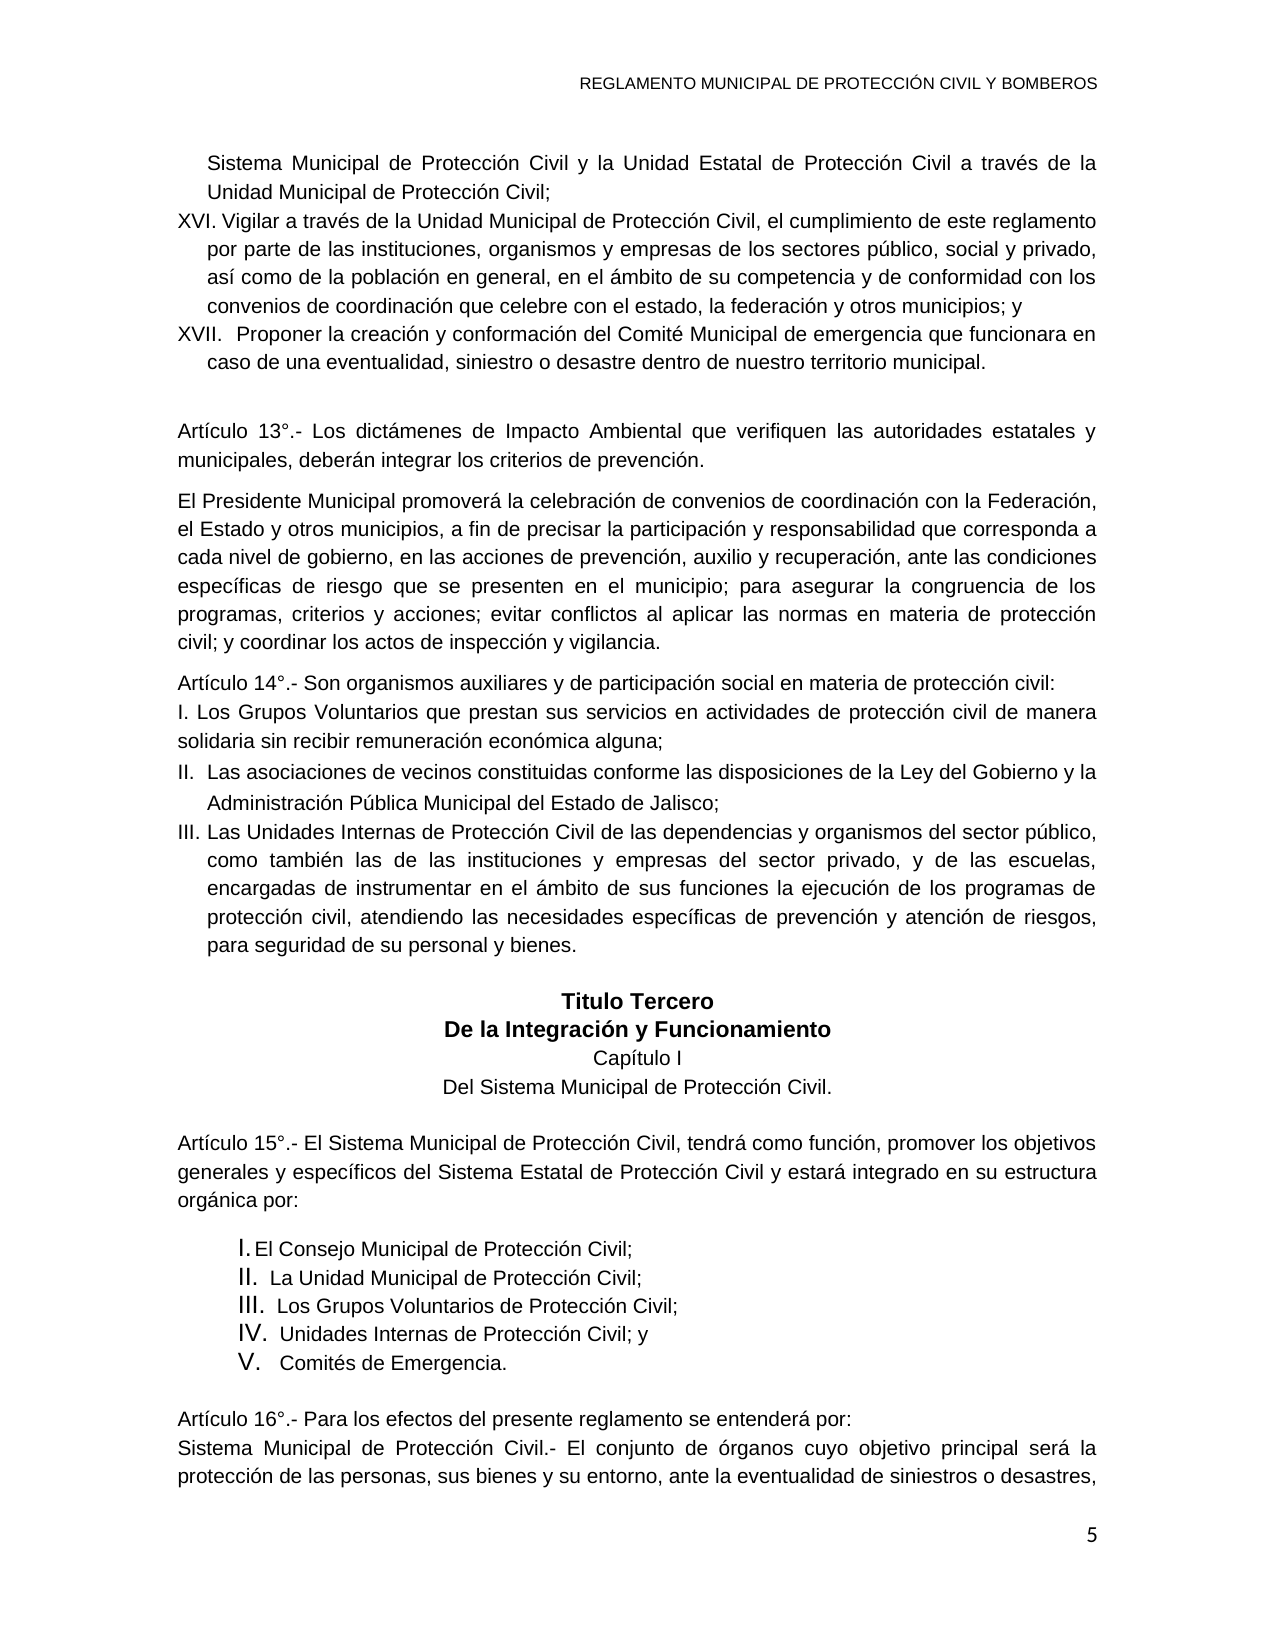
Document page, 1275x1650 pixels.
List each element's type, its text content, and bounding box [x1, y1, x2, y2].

list Las Unidades Internas de Protección Civil de las dependencias y organismos del sector público, como también las de las instituciones y empresas del sector privado, y de las escuelas, encargadas de instrumentar en el ámbito de sus funciones la ejecución de los programas de protección civil, atendiendo las necesidades específicas de prevención y atención de riesgos, para seguridad de su personal y bienes. [177, 817, 1098, 958]
list Comités de Emergencia. [238, 1347, 1098, 1376]
list Proponer la creación y conformación del Comité Municipal de emergencia que funcionara en caso de una eventualidad, siniestro o desastre dentro de nuestro territorio municipal. [177, 319, 1098, 376]
list Las asociaciones de vecinos constituidas conforme las disposiciones de la Ley del Gobierno y la Administración Pública Municipal del Estado de Jalisco; [177, 754, 1098, 817]
list El Consejo Municipal de Protección Civil; [238, 1234, 1098, 1262]
text I. Los Grupos Voluntarios que prestan sus servicios en actividades de protección civil de manera solidaria sin recibir remuneración económica alguna; [177, 697, 1098, 754]
text El Presidente Municipal promoverá la celebración de convenios de coordinación con la Federación, el Estado y otros municipios, a fin de precisar la participación y responsabilidad que corresponda a cada nivel de gobierno, en las acciones de prevención, auxilio y recuperación, ante las condiciones específicas de riesgo que se presenten en el municipio; para asegurar la congruencia de los programas, criterios y acciones; evitar conflictos al aplicar las normas en materia de protección civil; y coordinar los actos de inspección y vigilancia. [177, 486, 1098, 656]
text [177, 1432, 1098, 1489]
list Unidades Internas de Protección Civil; y [238, 1319, 1098, 1347]
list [177, 148, 1098, 206]
list La Unidad Municipal de Protección Civil; [238, 1262, 1098, 1291]
text De la Integración y Funcionamiento Capítulo I [177, 1015, 1098, 1072]
text Titulo Tercero [177, 987, 1098, 1015]
list Los Grupos Voluntarios de Protección Civil; [238, 1291, 1098, 1319]
text Artículo 14°.- Son organismos auxiliares y de participación social en materia de protección civil: [177, 668, 1098, 697]
text Artículo 13°.- Los dictámenes de Impacto Ambiental que verifiquen las autoridades estatales y municipales, deberán integrar los criterios de prevención. [177, 416, 1098, 473]
text Del Sistema Municipal de Protección Civil. [177, 1072, 1098, 1100]
text Artículo 15°.- El Sistema Municipal de Protección Civil, tendrá como función, promover los objetivos generales y específicos del Sistema Estatal de Protección Civil y estará integrado en su estructura orgánica por: [177, 1128, 1098, 1213]
list Vigilar a través de la Unidad Municipal de Protección Civil, el cumplimiento de este reglamento por parte de las instituciones, organismos y empresas de los sectores público, social y privado, así como de la población en general, en el ámbito de su competencia y de conformidad con los convenios de coordinación que celebre con el estado, la federación y otros municipios; y [177, 206, 1098, 319]
text Artículo 16°.- Para los efectos del presente reglamento se entenderá por: [177, 1404, 1098, 1432]
